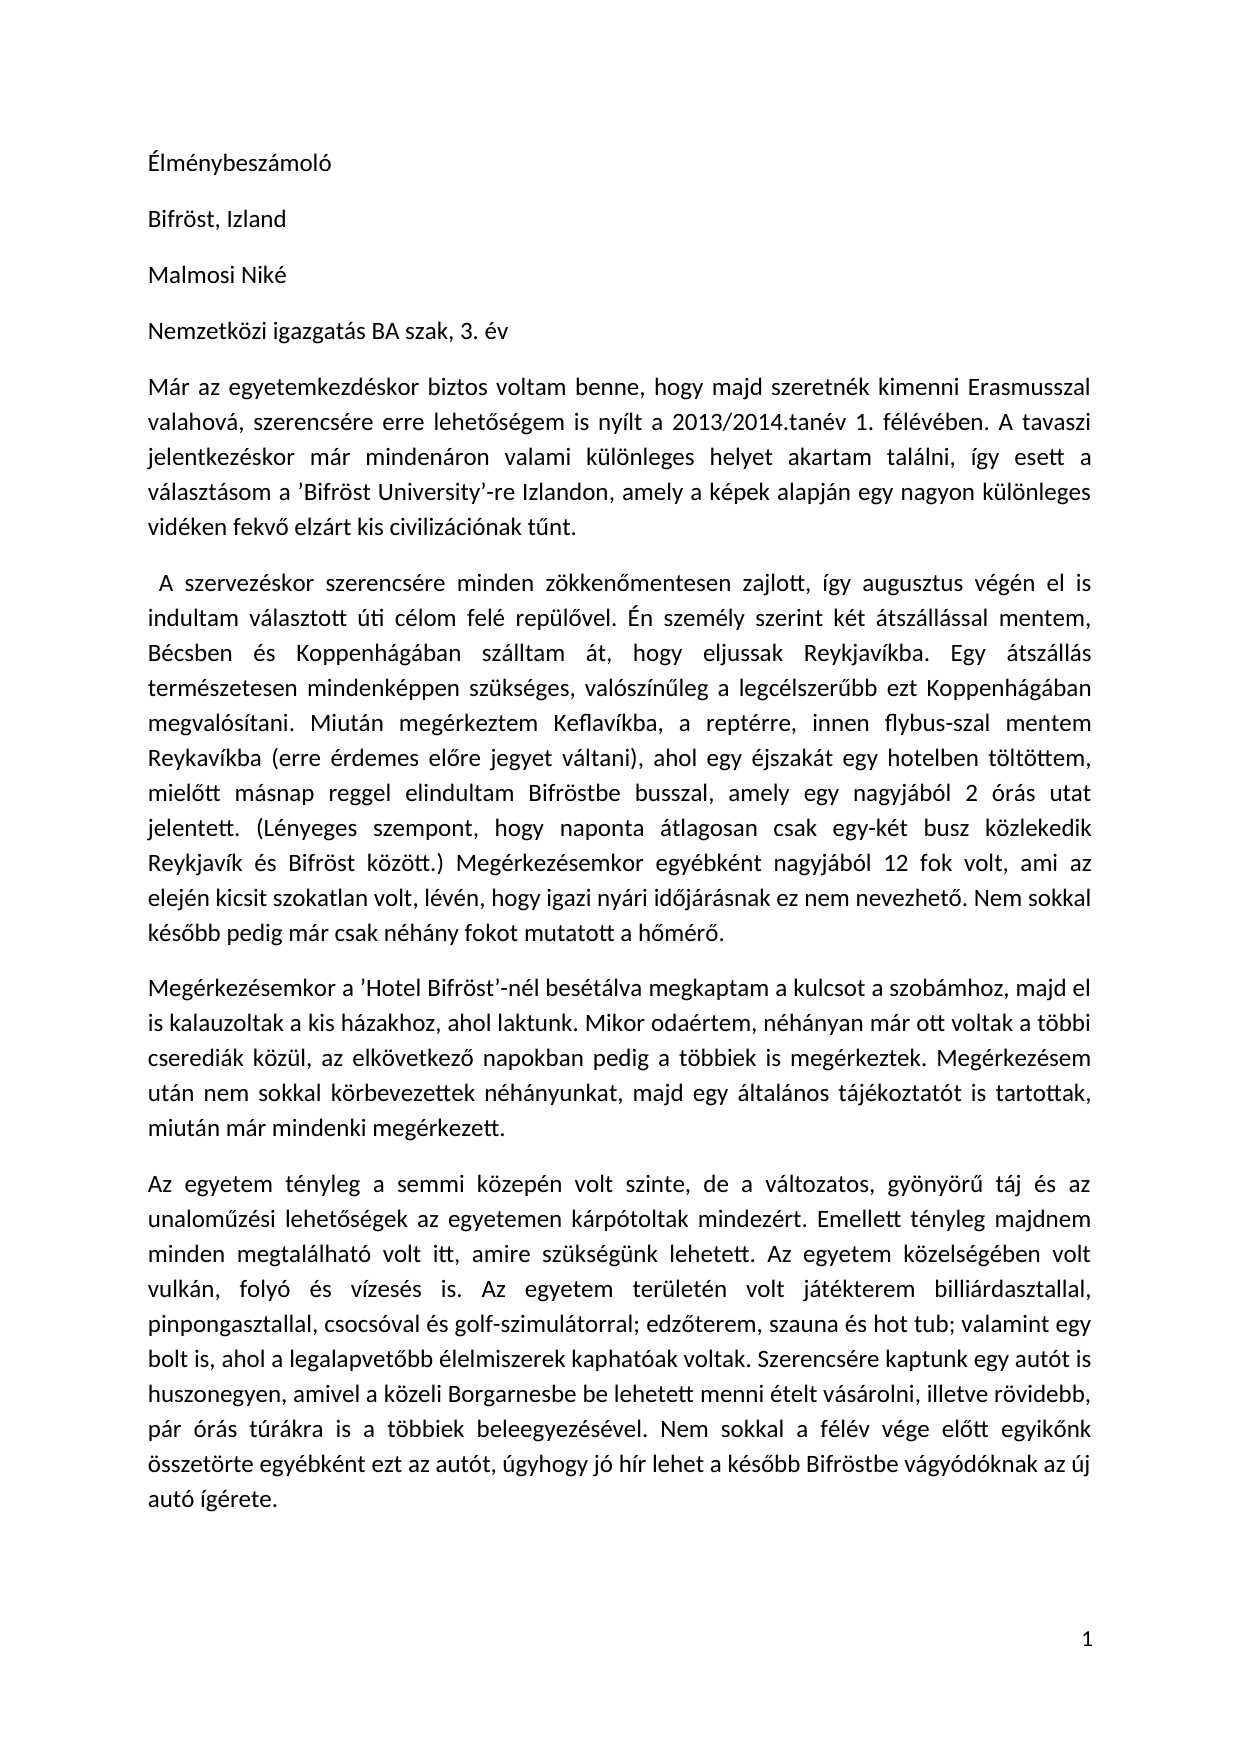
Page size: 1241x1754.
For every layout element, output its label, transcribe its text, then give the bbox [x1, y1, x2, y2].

text Malmosi Niké [148, 259, 1093, 290]
text Megérkezésemkor a ’Hotel Bifröst’-nél besétálva megkaptam a kulcsot a szobámhoz, majd el is kalauzoltak a kis házakhoz, ahol laktunk. Mikor odaértem, néhányan már ott voltak a többi cserediák közül, az elkövetkező napokban pedig a többiek is megérkeztek. Megérkezésem után nem sokkal körbevezettek néhányunkat, majd egy általános tájékoztatót is tartottak, miután már mindenki megérkezett. [148, 973, 1093, 1143]
text Élménybeszámoló [148, 148, 1093, 178]
text Bifröst, Izland [148, 203, 1093, 234]
text Már az egyetemkezdéskor biztos voltam benne, hogy majd szeretnék kimenni Erasmusszal valahová, szerencsére erre lehetőségem is nyílt a 2013/2014.tanév 1. félévében. A tavaszi jelentkezéskor már mindenáron valami különleges helyet akartam találni, így esett a választásom a ’Bifröst University’-re Izlandon, amely a képek alapján egy nagyon különleges vidéken fekvő elzárt kis civilizációnak tűnt. [148, 371, 1093, 541]
text A szervezéskor szerencsére minden zökkenőmentesen zajlott, így augusztus végén el is indultam választott úti célom felé repülővel. Én személy szerint két átszállással mentem, Bécsben és Koppenhágában szálltam át, hogy eljussak Reykjavíkba. Egy átszállás természetesen mindenképpen szükséges, valószínűleg a legcélszerűbb ezt Koppenhágában megvalósítani. Miután megérkeztem Keflavíkba, a reptérre, innen flybus-szal mentem Reykavíkba (erre érdemes előre jegyet váltani), ahol egy éjszakát egy hotelben töltöttem, mielőtt másnap reggel elindultam Bifröstbe busszal, amely egy nagyjából 2 órás utat jelentett. (Lényeges szempont, hogy naponta átlagosan csak egy-két busz közlekedik Reykjavík és Bifröst között.) Megérkezésemkor egyébként nagyjából 12 fok volt, ami az elején kicsit szokatlan volt, lévén, hogy igazi nyári időjárásnak ez nem nevezhető. Nem sokkal később pedig már csak néhány fokot mutatott a hőmérő. [148, 567, 1093, 947]
text Nemzetközi igazgatás BA szak, 3. év [148, 315, 1093, 346]
text Az egyetem tényleg a semmi közepén volt szinte, de a változatos, gyönyörű táj és az unaloműzési lehetőségek az egyetemen kárpótoltak mindezért. Emellett tényleg majdnem minden megtalálható volt itt, amire szükségünk lehetett. Az egyetem közelségében volt vulkán, folyó és vízesés is. Az egyetem területén volt játékterem billiárdasztallal, pinpongasztallal, csocsóval és golf-szimulátorral; edzőterem, szauna és hot tub; valamint egy bolt is, ahol a legalapvetőbb élelmiszerek kaphatóak voltak. Szerencsére kaptunk egy autót is huszonegyen, amivel a közeli Borgarnesbe be lehetett menni ételt vásárolni, illetve rövidebb, pár órás túrákra is a többiek beleegyezésével. Nem sokkal a félév vége előtt egyikőnk összetörte egyébként ezt az autót, úgyhogy jó hír lehet a később Bifröstbe vágyódóknak az új autó ígérete. [148, 1168, 1093, 1514]
